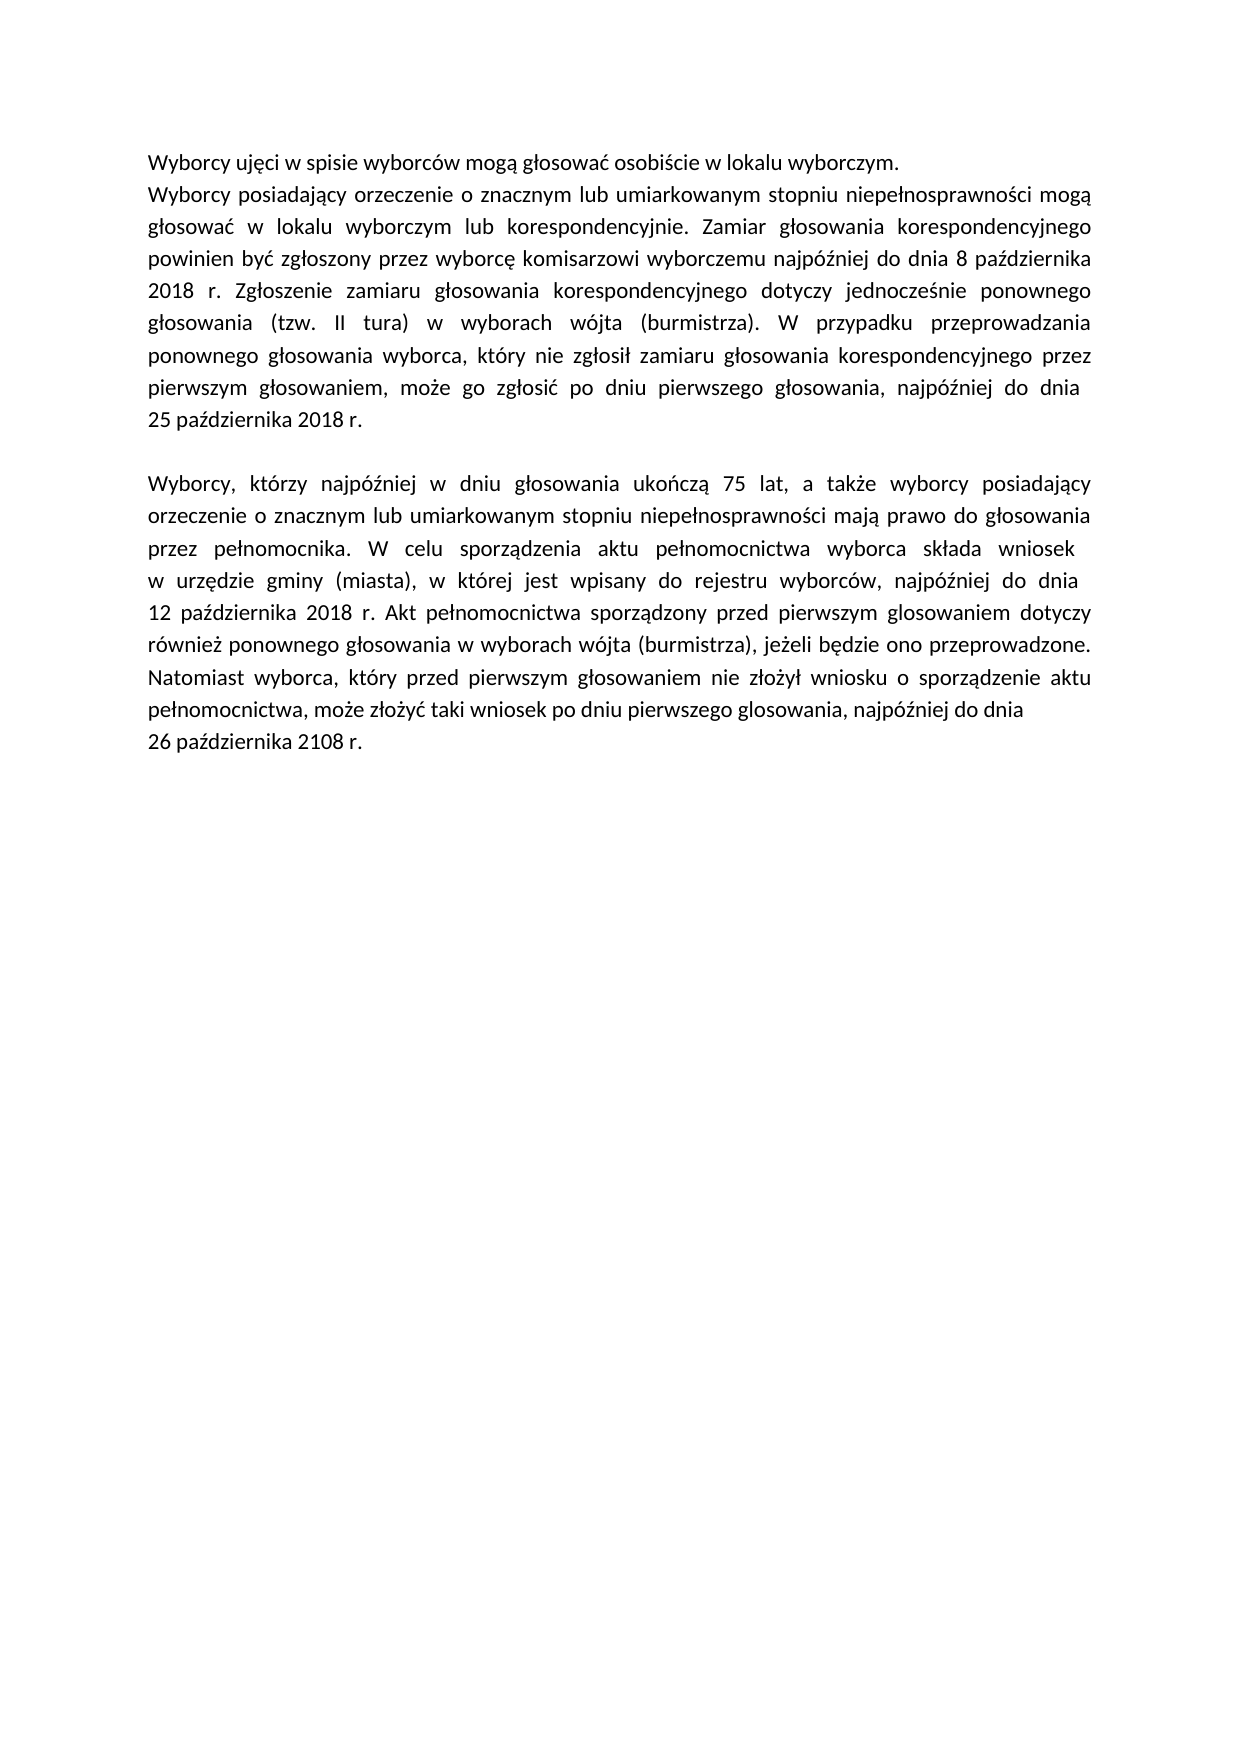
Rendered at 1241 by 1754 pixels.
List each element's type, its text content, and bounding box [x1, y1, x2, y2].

text Wyborcy posiadający orzeczenie o znacznym lub umiarkowanym stopniu niepełnosprawności mogą głosować w lokalu wyborczym lub korespondencyjnie. Zamiar głosowania korespondencyjnego powinien być zgłoszony przez wyborcę komisarzowi wyborczemu najpóźniej do dnia 8 października 2018 r. Zgłoszenie zamiaru głosowania korespondencyjnego dotyczy jednocześnie ponownego głosowania (tzw. II tura) w wyborach wójta (burmistrza). W przypadku przeprowadzania ponownego głosowania wyborca, który nie zgłosił zamiaru głosowania korespondencyjnego przez pierwszym głosowaniem, może go zgłosić po dniu pierwszego głosowania, najpóźniej do dnia 25 października 2018 r. [148, 180, 1093, 433]
text 26 października 2108 r. [148, 727, 1093, 755]
text Wyborcy, którzy najpóźniej w dniu głosowania ukończą 75 lat, a także wyborcy posiadający orzeczenie o znacznym lub umiarkowanym stopniu niepełnosprawności mają prawo do głosowania przez pełnomocnika. W celu sporządzenia aktu pełnomocnictwa wyborca składa wniosek w urzędzie gminy (miasta), w której jest wpisany do rejestru wyborców, najpóźniej do dnia 12 października 2018 r. Akt pełnomocnictwa sporządzony przed pierwszym glosowaniem dotyczy również ponownego głosowania w wyborach wójta (burmistrza), jeżeli będzie ono przeprowadzone. Natomiast wyborca, który przed pierwszym głosowaniem nie złożył wniosku o sporządzenie aktu pełnomocnictwa, może złożyć taki wniosek po dniu pierwszego glosowania, najpóźniej do dnia [148, 469, 1093, 723]
text Wyborcy ujęci w spisie wyborców mogą głosować osobiście w lokalu wyborczym. [148, 148, 1093, 176]
